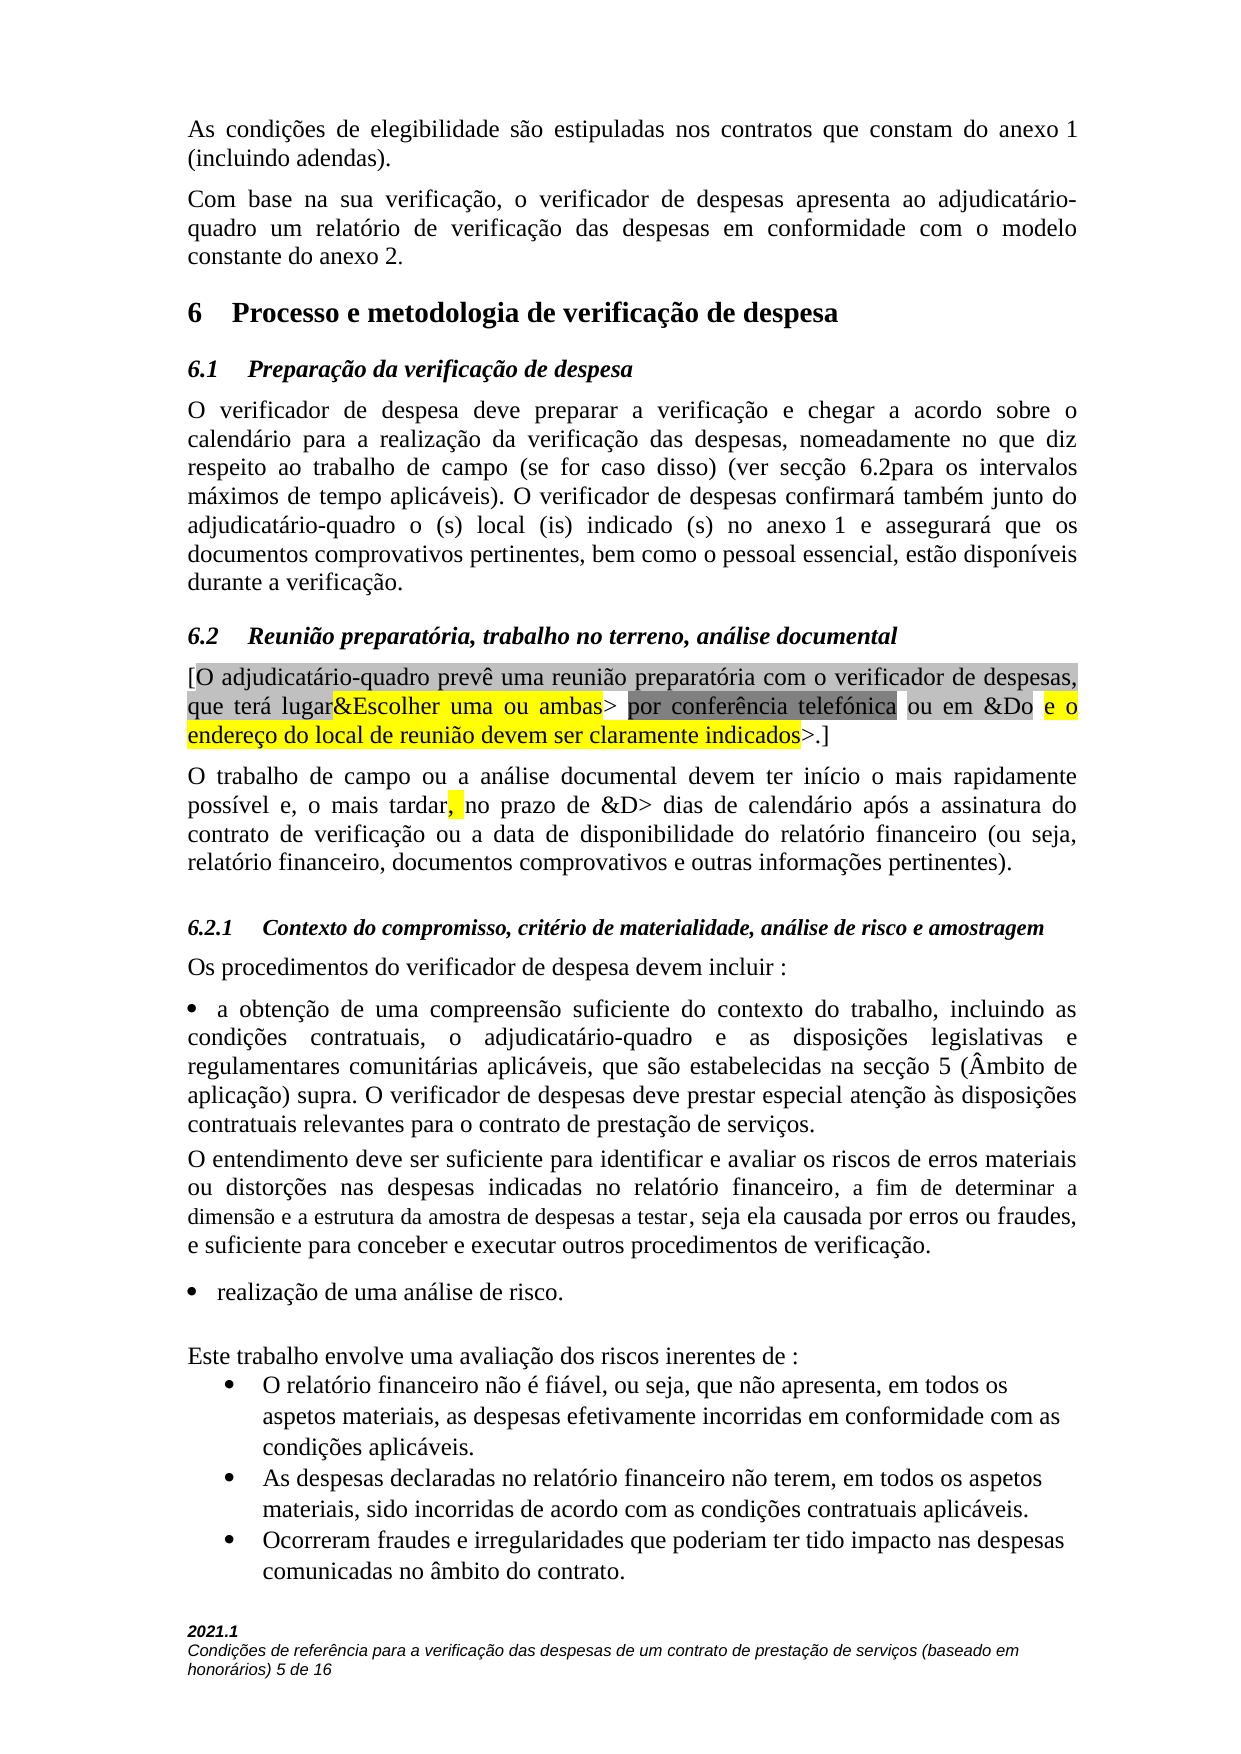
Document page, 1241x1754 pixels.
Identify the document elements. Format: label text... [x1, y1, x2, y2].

text O trabalho de campo ou a análise documental devem ter início o mais rapidamente possível e, o mais tardar, no prazo de &D> dias de calendário após a assinatura do contrato de verificação ou a data de disponibilidade do relatório financeiro (ou seja, relatório financeiro, documentos comprovativos e outras informações pertinentes). [187, 761, 1078, 876]
list Ocorreram fraudes e irregularidades que poderiam ter tido impacto nas despesas comunicadas no âmbito do contrato. [225, 1525, 1078, 1585]
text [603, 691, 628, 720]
subtitle Reunião preparatória, trabalho no terreno, análise documental [187, 621, 1078, 650]
text O entendimento deve ser suficiente para identificar e avaliar os riscos de erros materiais ou distorções nas despesas indicadas no relatório financeiro, a fim de determinar a dimensão e a estrutura da amostra de despesas a testar, seja ela causada por erros ou fraudes, e suficiente para conceber e executar outros procedimentos de verificação. [187, 1144, 1078, 1259]
list realização de uma análise de risco. [187, 1277, 1078, 1306]
subtitle Contexto do compromisso, critério de materialidade, análise de risco e amostragem [187, 914, 1078, 940]
text As condições de elegibilidade são estipuladas nos contratos que constam do anexo 1 (incluindo adendas). [187, 114, 1078, 171]
list As despesas declaradas no relatório financeiro não terem, em todos os aspetos materiais, sido incorridas de acordo com as condições contratuais aplicáveis. [225, 1463, 1078, 1523]
text [O adjudicatário-quadro prevê uma reunião preparatória com o verificador de despesas, que terá lugar&Escolher uma ou ambas> por conferência telefónica ou em &Do e o endereço do local de reunião devem ser claramente indicados>.] [801, 691, 1078, 749]
text [O adjudicatário-quadro prevê uma reunião preparatória com o verificador de despesas, que terá lugar&Escolher uma ou ambas> por conferência telefónica ou em &Do e o endereço do local de reunião devem ser claramente indicados>.] [187, 662, 1078, 691]
list a obtenção de uma compreensão suficiente do contexto do trabalho, incluindo as condições contratuais, o adjudicatário-quadro e as disposições legislativas e regulamentares comunitárias aplicáveis, que são estabelecidas na secção 5 (Âmbito de aplicação) supra. O verificador de despesas deve prestar especial atenção às disposições contratuais relevantes para o contrato de prestação de serviços. [187, 994, 1078, 1137]
list O relatório financeiro não é fiável, ou seja, que não apresenta, em todos os aspetos materiais, as despesas efetivamente incorridas em conformidade com as condições aplicáveis. [225, 1370, 1078, 1461]
text Este trabalho envolve uma avaliação dos riscos inerentes de : [187, 1341, 1078, 1370]
subtitle Preparação da verificação de despesa [187, 354, 1078, 382]
text Com base na sua verificação, o verificador de despesas apresenta ao adjudicatário-quadro um relatório de verificação das despesas em conformidade com o modelo constante do anexo 2. [187, 184, 1078, 270]
subtitle Processo e metodologia de verificação de despesa [187, 295, 1078, 329]
text Os procedimentos do verificador de despesa devem incluir : [187, 952, 1078, 981]
text O verificador de despesa deve preparar a verificação e chegar a acordo sobre o calendário para a realização da verificação das despesas, nomeadamente no que diz respeito ao trabalho de campo (se for caso disso) (ver secção 6.2para os intervalos máximos de tempo aplicáveis). O verificador de despesas confirmará também junto do adjudicatário-quadro o (s) local (is) indicado (s) no anexo 1 e assegurará que os documentos comprovativos pertinentes, bem como o pessoal essencial, estão disponíveis durante a verificação. [187, 395, 1078, 596]
